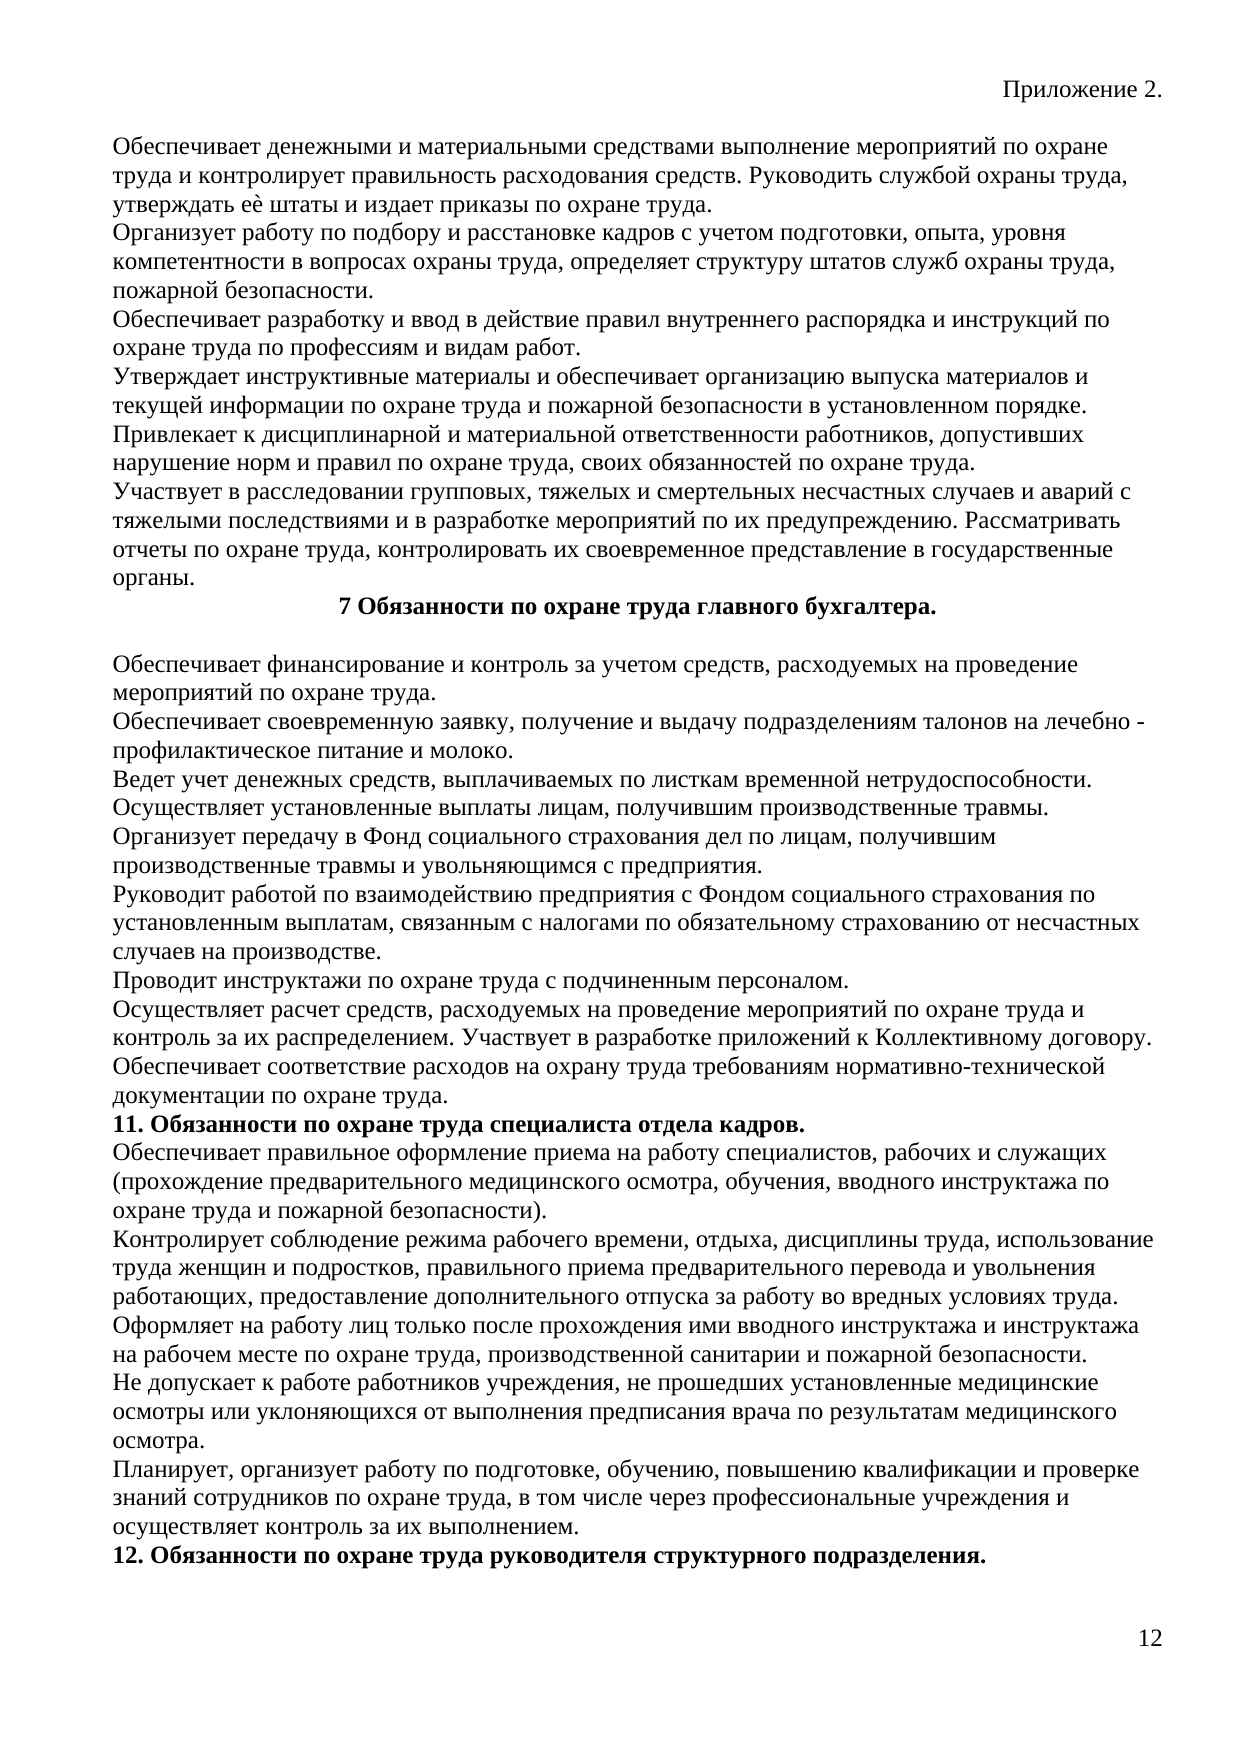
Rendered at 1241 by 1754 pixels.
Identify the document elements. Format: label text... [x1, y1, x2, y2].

text Обеспечивает денежными и материальными средствами выполнение мероприятий по охране труда и контролирует правильность расходования средств. Руководить службой охраны труда, утверждать еѐ штаты и издает приказы по охране труда. [112, 131, 1162, 217]
text Организует работу по подбору и расстановке кадров с учетом подготовки, опыта, уровня компетентности в вопросах охраны труда, определяет структуру штатов служб охраны труда, пожарной безопасности. [112, 217, 1162, 304]
text Обеспечивает правильное оформление приема на работу специалистов, рабочих и служащих (прохождение предварительного медицинского осмотра, обучения, вводного инструктажа по охране труда и пожарной безопасности). [112, 1137, 1162, 1224]
text Осуществляет установленные выплаты лицам, получившим производственные травмы. [112, 792, 1162, 821]
text Осуществляет расчет средств, расходуемых на проведение мероприятий по охране труда и контроль за их распределением. Участвует в разработке приложений к Коллективному договору. [112, 994, 1162, 1051]
text 7 Обязанности по охране труда главного бухгалтера. [112, 591, 1162, 620]
text Обеспечивает своевременную заявку, получение и выдачу подразделениям талонов на лечебно - профилактическое питание и молоко. [112, 706, 1162, 764]
text Обеспечивает соответствие расходов на охрану труда требованиям нормативно-технической документации по охране труда. [112, 1051, 1162, 1109]
text Руководит работой по взаимодействию предприятия с Фондом социального страхования по установленным выплатам, связанным с налогами по обязательному страхованию от несчастных случаев на производстве. [112, 879, 1162, 965]
text Ведет учет денежных средств, выплачиваемых по листкам временной нетрудоспособности. [112, 764, 1162, 792]
text 11. Обязанности по охране труда специалиста отдела кадров. [112, 1109, 1162, 1137]
text Организует передачу в Фонд социального страхования дел по лицам, получившим производственные травмы и увольняющимся с предприятия. [112, 821, 1162, 879]
text Привлекает к дисциплинарной и материальной ответственности работников, допустивших нарушение норм и правил по охране труда, своих обязанностей по охране труда. [112, 419, 1162, 476]
text Обеспечивает разработку и ввод в действие правил внутреннего распорядка и инструкций по охране труда по профессиям и видам работ. [112, 304, 1162, 361]
text Планирует, организует работу по подготовке, обучению, повышению квалификации и проверке знаний сотрудников по охране труда, в том числе через профессиональные учреждения и осуществляет контроль за их выполнением. [112, 1454, 1162, 1540]
text Утверждает инструктивные материалы и обеспечивает организацию выпуска материалов и текущей информации по охране труда и пожарной безопасности в установленном порядке. [112, 361, 1162, 419]
text 12. Обязанности по охране труда руководителя структурного подразделения. [112, 1540, 1162, 1569]
text Оформляет на работу лиц только после прохождения ими вводного инструктажа и инструктажа на рабочем месте по охране труда, производственной санитарии и пожарной безопасности. [112, 1310, 1162, 1367]
text Не допускает к работе работников учреждения, не прошедших установленные медицинские осмотры или уклоняющихся от выполнения предписания врача по результатам медицинского осмотра. [112, 1367, 1162, 1454]
text Участвует в расследовании групповых, тяжелых и смертельных несчастных случаев и аварий с тяжелыми последствиями и в разработке мероприятий по их предупреждению. Рассматривать отчеты по охране труда, контролировать их своевременное представление в государственные органы. [112, 476, 1162, 591]
text Обеспечивает финансирование и контроль за учетом средств, расходуемых на проведение мероприятий по охране труда. [112, 649, 1162, 706]
text Проводит инструктажи по охране труда с подчиненным персоналом. [112, 965, 1162, 994]
text Контролирует соблюдение режима рабочего времени, отдыха, дисциплины труда, использование труда женщин и подростков, правильного приема предварительного перевода и увольнения работающих, предоставление дополнительного отпуска за работу во вредных условиях труда. [112, 1224, 1162, 1310]
